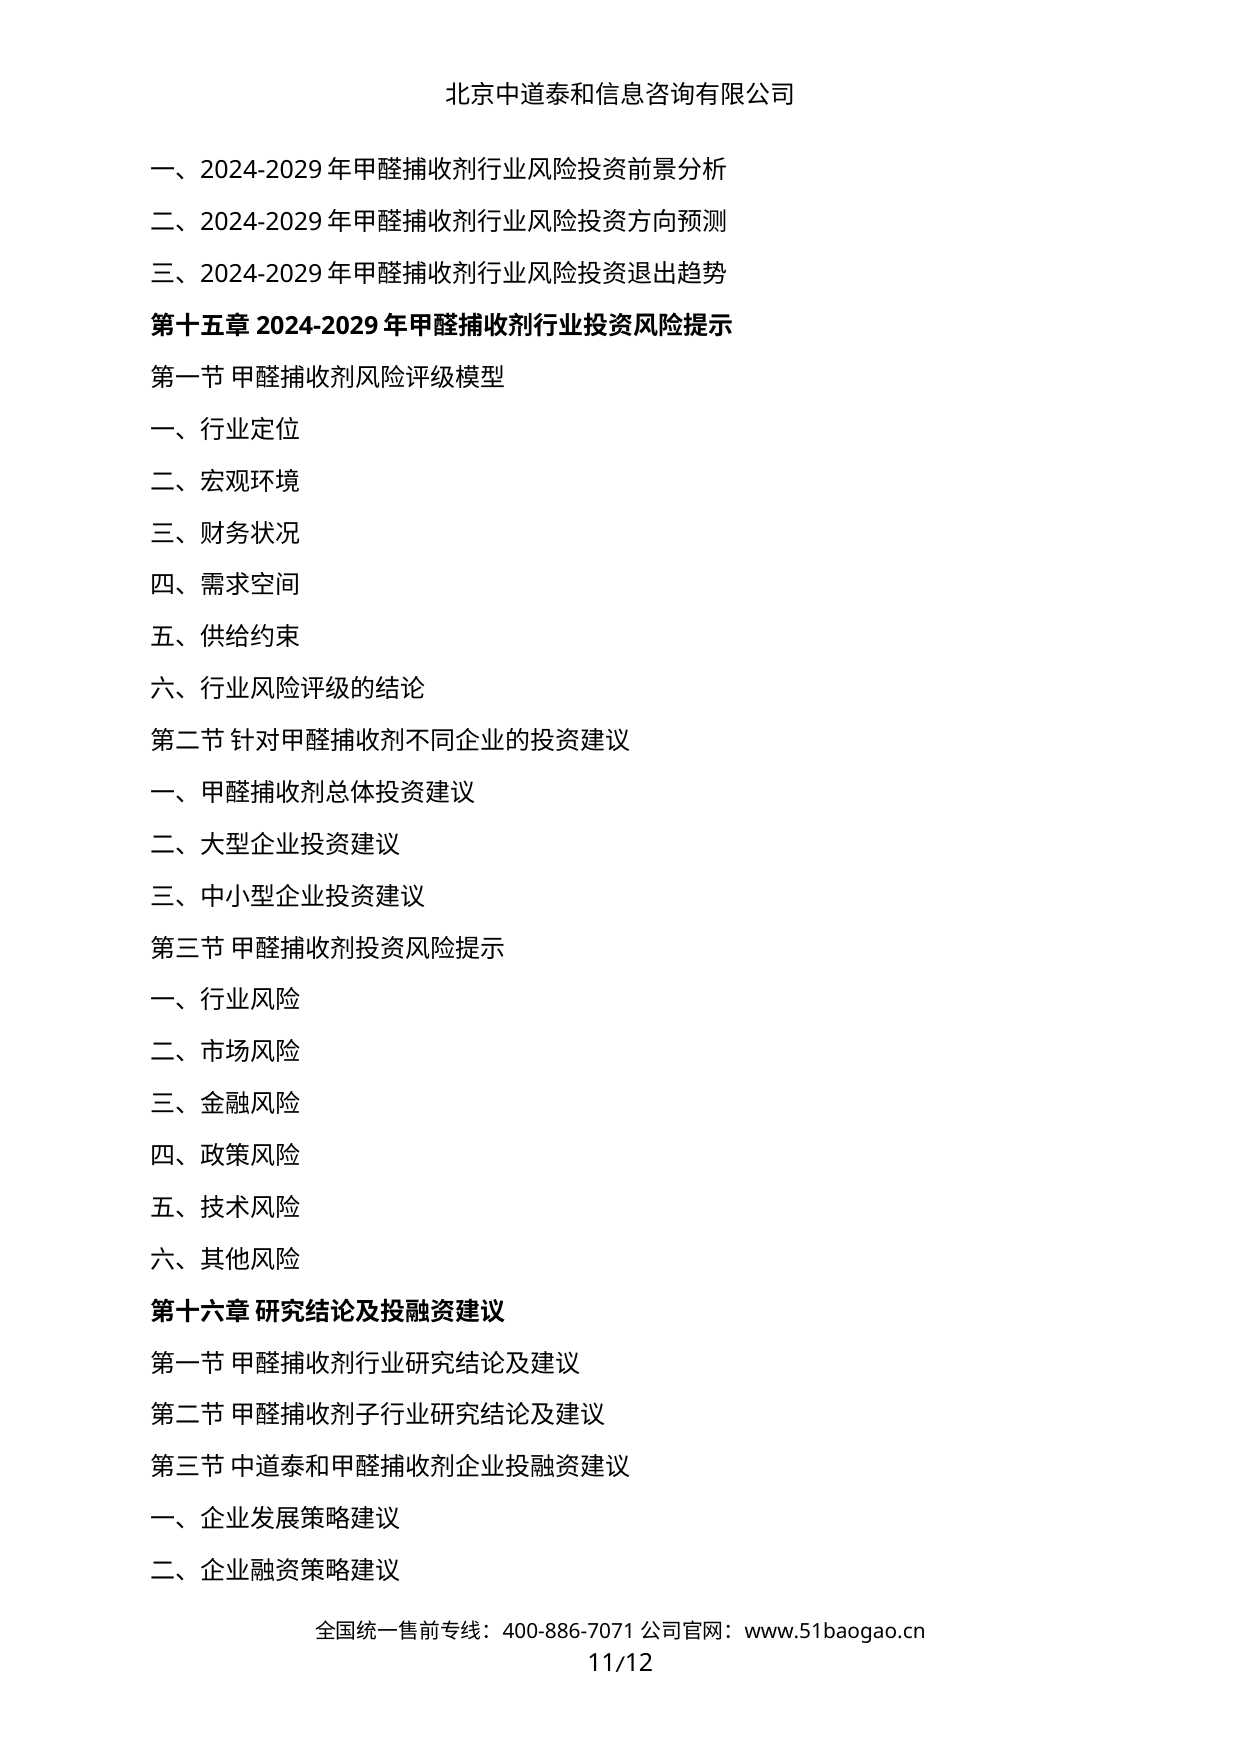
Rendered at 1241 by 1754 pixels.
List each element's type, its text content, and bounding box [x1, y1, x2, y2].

text 第十五章 2024-2029年甲醛捕收剂行业投资风险提示 [150, 306, 1090, 342]
text 一、企业发展策略建议 [150, 1499, 1090, 1535]
text 第一节 甲醛捕收剂行业研究结论及建议 [150, 1343, 1090, 1379]
text 六、行业风险评级的结论 [150, 669, 1090, 705]
text 三、金融风险 [150, 1084, 1090, 1120]
text 三、2024-2029年甲醛捕收剂行业风险投资退出趋势 [150, 254, 1090, 290]
text 二、大型企业投资建议 [150, 824, 1090, 861]
text 第二节 针对甲醛捕收剂不同企业的投资建议 [150, 721, 1090, 757]
text 三、财务状况 [150, 513, 1090, 549]
text 第二节 甲醛捕收剂子行业研究结论及建议 [150, 1395, 1090, 1431]
text 五、技术风险 [150, 1187, 1090, 1224]
text 第一节 甲醛捕收剂风险评级模型 [150, 357, 1090, 394]
text 第三节 中道泰和甲醛捕收剂企业投融资建议 [150, 1447, 1090, 1483]
text 一、甲醛捕收剂总体投资建议 [150, 772, 1090, 809]
text 二、宏观环境 [150, 461, 1090, 497]
text 一、行业定位 [150, 409, 1090, 446]
text 六、其他风险 [150, 1239, 1090, 1276]
text 一、2024-2029年甲醛捕收剂行业风险投资前景分析 [150, 150, 1090, 186]
text 四、需求空间 [150, 565, 1090, 601]
text 二、企业融资策略建议 [150, 1551, 1090, 1587]
text 第三节 甲醛捕收剂投资风险提示 [150, 928, 1090, 964]
text 二、市场风险 [150, 1032, 1090, 1068]
text 五、供给约束 [150, 617, 1090, 653]
text 第十六章 研究结论及投融资建议 [150, 1291, 1090, 1327]
text 四、政策风险 [150, 1136, 1090, 1172]
text 三、中小型企业投资建议 [150, 876, 1090, 912]
text 二、2024-2029年甲醛捕收剂行业风险投资方向预测 [150, 202, 1090, 238]
text 一、行业风险 [150, 980, 1090, 1016]
